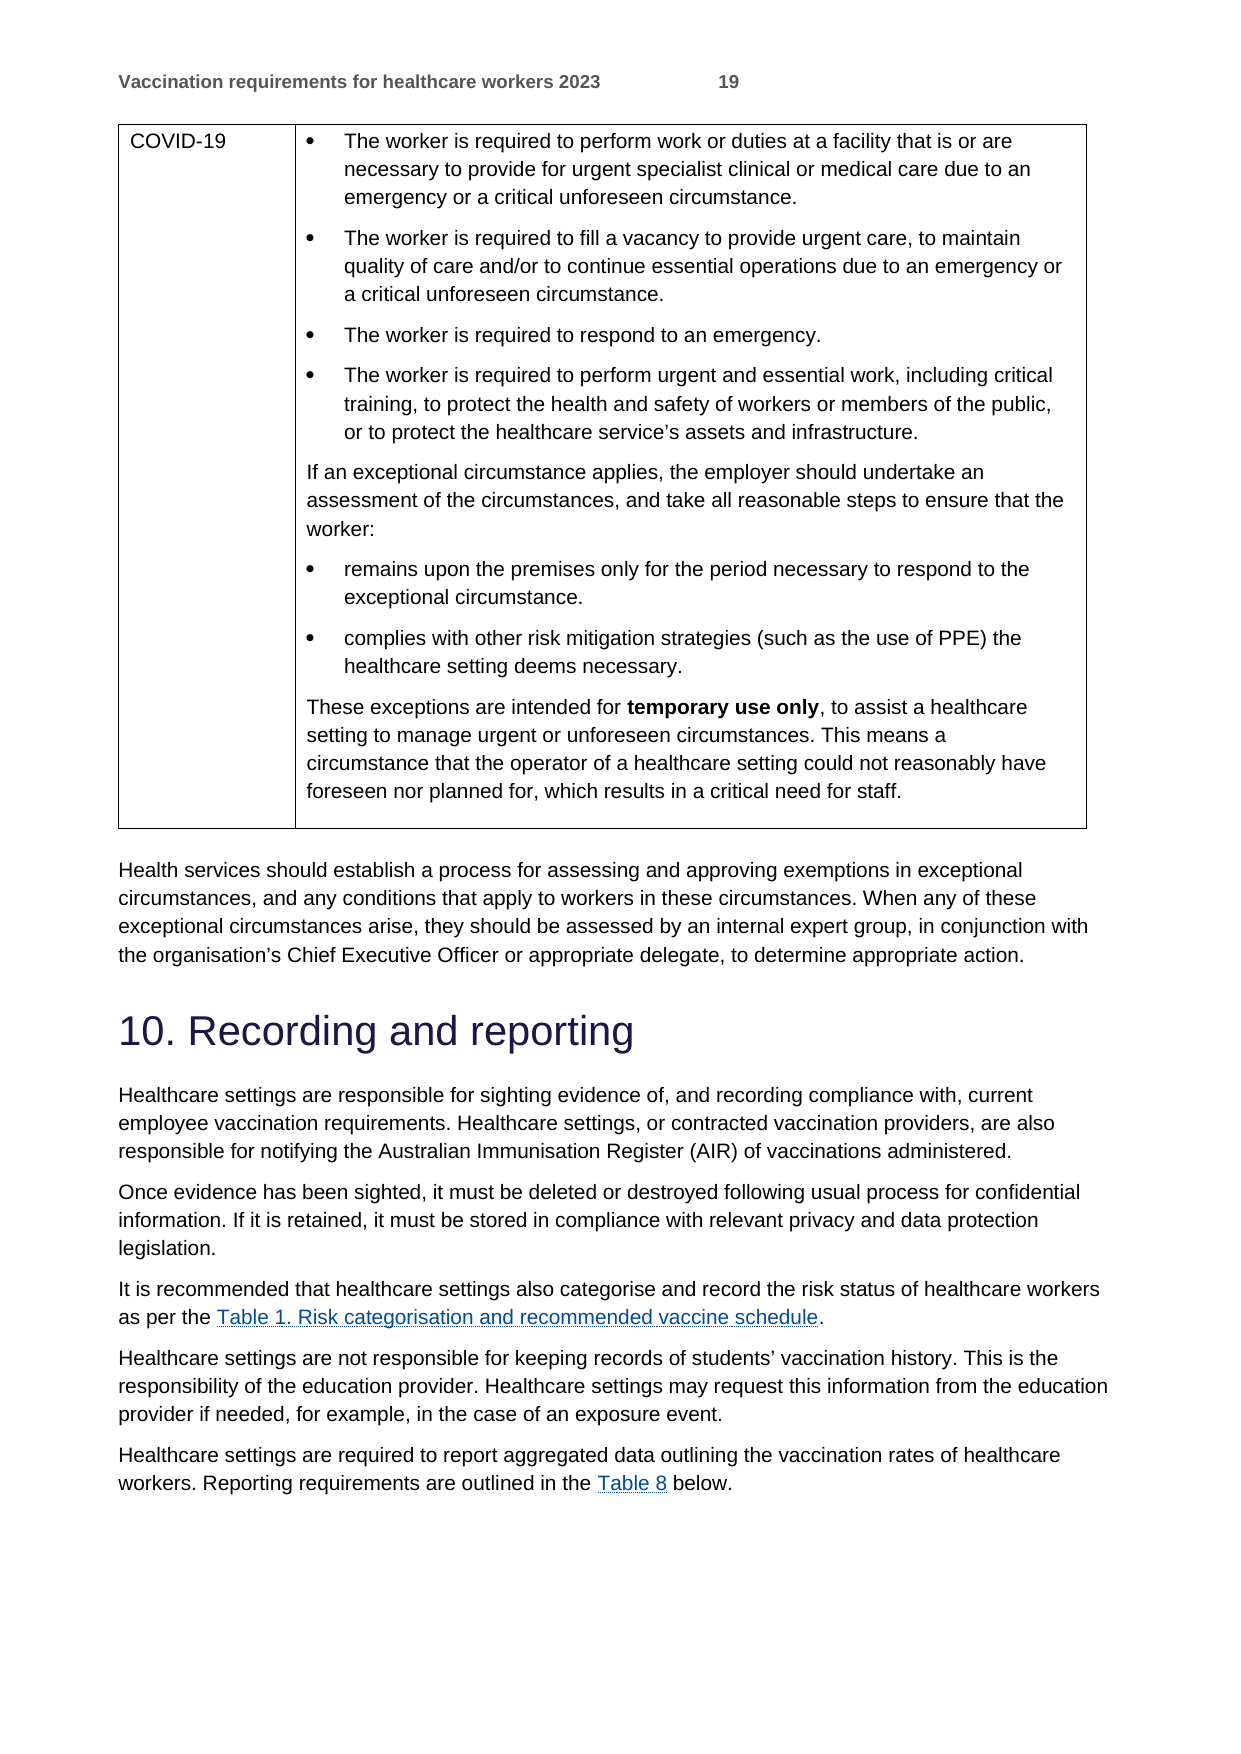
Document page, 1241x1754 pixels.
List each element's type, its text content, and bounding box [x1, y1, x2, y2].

text Once evidence has been sighted, it must be deleted or destroyed following usual process for confidential information. If it is retained, it must be stored in compliance with relevant privacy and data protection legislation. [118, 1176, 1122, 1260]
text Healthcare settings are required to report aggregated data outlining the vaccination rates of healthcare workers. Reporting requirements are outlined in the Table 8 below. [118, 1438, 1122, 1494]
table_cell The worker is required to perform work or duties at a facility that is or are necessary to provide for urgent specialist clinical or medical care due to an emergency or a critical unforeseen circumstance. The worker is required to fill a vacancy to provide urgent care, to maintain quality of care and/or to continue essential operations due to an emergency or a critical unforeseen circumstance. The worker is required to respond to an emergency. The worker is required to perform urgent and essential work, including critical training, to protect the health and safety of workers or members of the public, or to protect the healthcare service’s assets and infrastructure. If an exceptional circumstance applies, the employer should undertake an assessment of the circumstances, and take all reasonable steps to ensure that the worker: remains upon the premises only for the period necessary to respond to the exceptional circumstance. complies with other risk mitigation strategies (such as the use of PPE) the healthcare setting deems necessary. These exceptions are intended for temporary use only, to assist a healthcare setting to manage urgent or unforeseen circumstances. This means a circumstance that the operator of a healthcare setting could not reasonably have foreseen nor planned for, which results in a critical need for staff. [296, 125, 1086, 828]
subtitle 10. Recording and reporting [118, 1004, 1122, 1054]
text It is recommended that healthcare settings also categorise and record the risk status of healthcare workers as per the Table 1. Risk categorisation and recommended vaccine schedule. [118, 1273, 1122, 1329]
table_cell COVID-19 [119, 125, 295, 828]
text Health services should establish a process for assessing and approving exemptions in exceptional circumstances, and any conditions that apply to workers in these circumstances. When any of these exceptional circumstances arise, they should be assessed by an internal expert group, in conjunction with the organisation’s Chief Executive Officer or appropriate delegate, to determine appropriate action. [118, 854, 1122, 966]
text Healthcare settings are responsible for sighting evidence of, and recording compliance with, current employee vaccination requirements. Healthcare settings, or contracted vaccination providers, are also responsible for notifying the Australian Immunisation Register (AIR) of vaccinations administered. [118, 1079, 1122, 1163]
text Healthcare settings are not responsible for keeping records of students’ vaccination history. This is the responsibility of the education provider. Healthcare settings may request this information from the education provider if needed, for example, in the case of an exposure event. [118, 1341, 1122, 1426]
